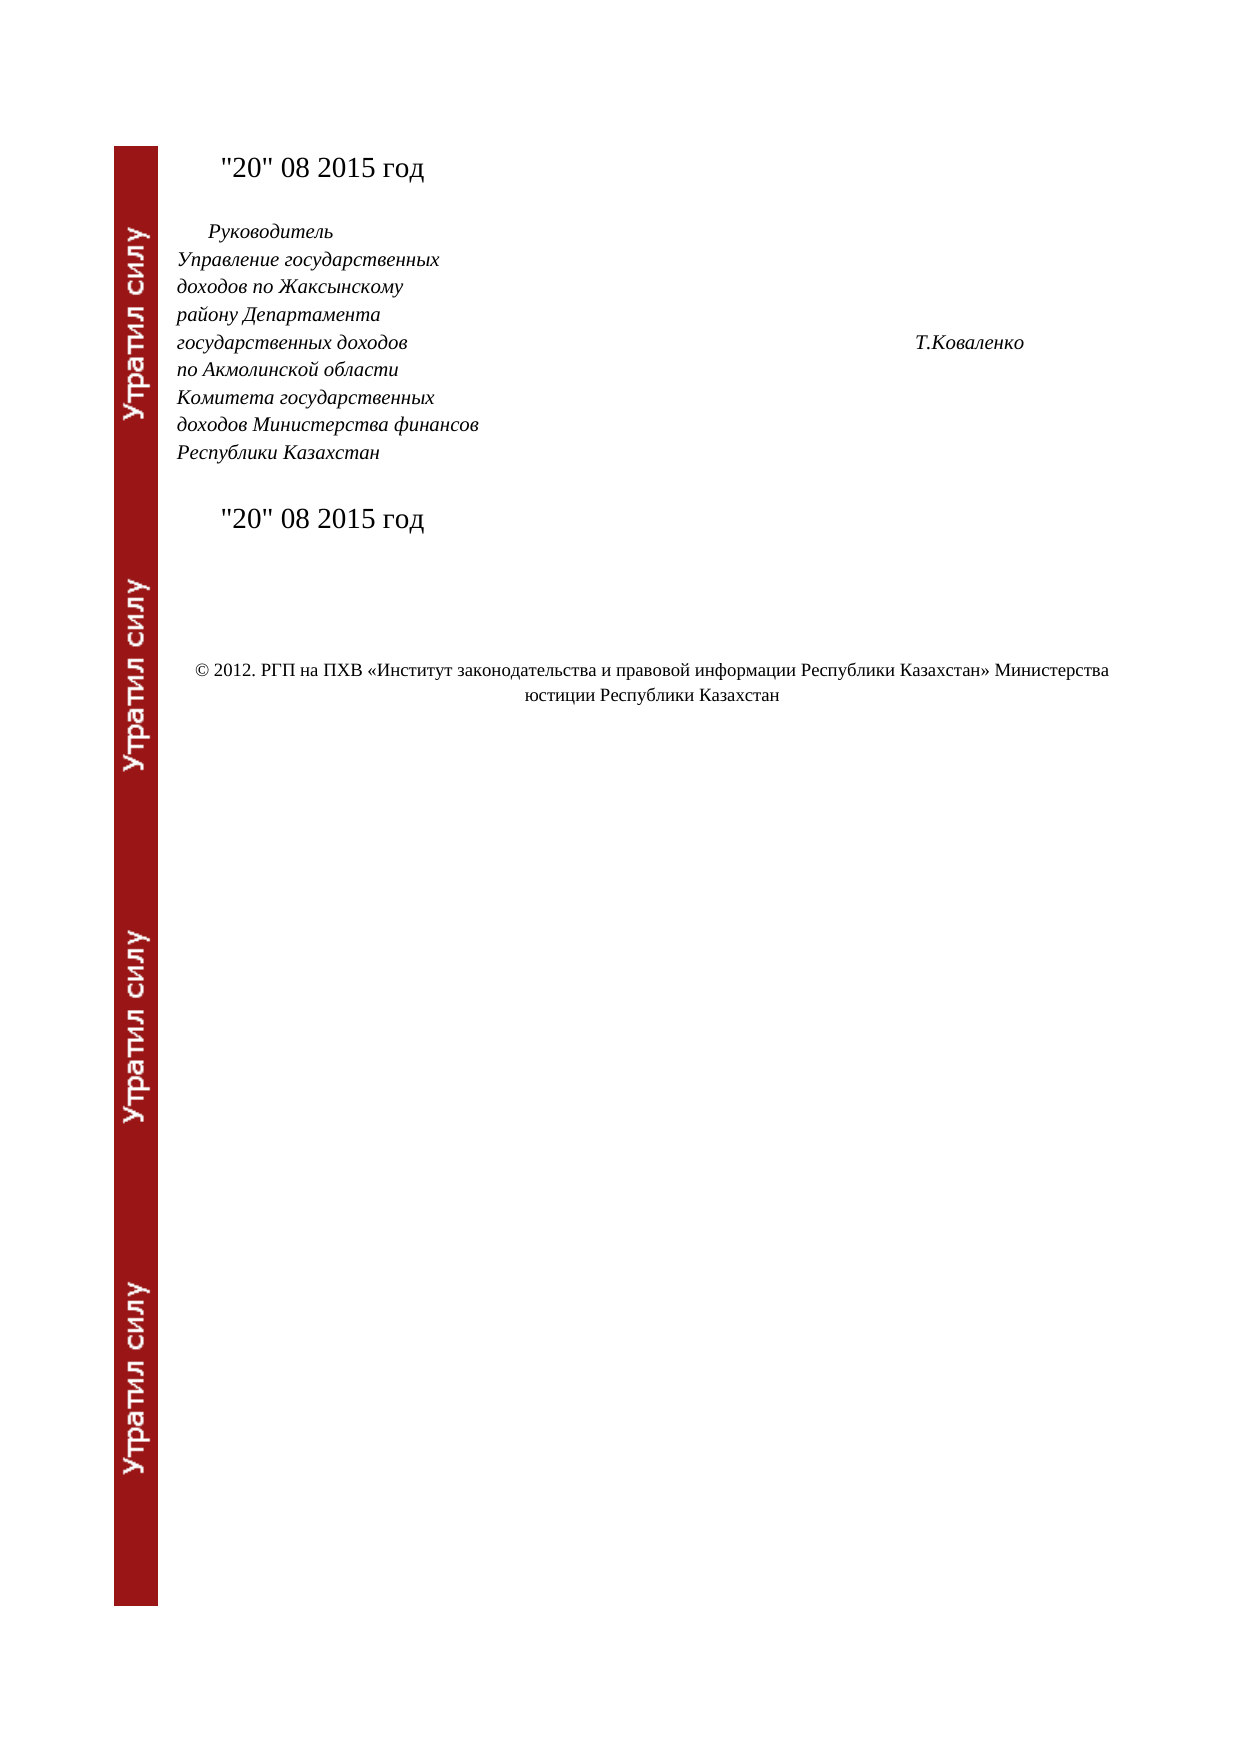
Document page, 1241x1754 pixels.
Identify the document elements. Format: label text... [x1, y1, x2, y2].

picture [114, 705, 158, 1606]
picture [114, 564, 158, 659]
picture [114, 214, 158, 218]
picture [114, 146, 158, 150]
table_header Т.Коваленко [913, 218, 1240, 469]
text "20" 08 2015 год [112, 150, 1128, 214]
text © 2012. РГП на ПХВ «Институт законодательства и правовой информации Республики Казахстан» Министерства юстиции Республики Казахстан [112, 659, 1128, 705]
table_header Руководитель Управление государственных доходов по Жаксынскому району Департамента государственных доходов по Акмолинской области Комитета государственных доходов Министерства финансов Республики Казахстан [101, 218, 913, 469]
text "20" 08 2015 год [112, 469, 1128, 564]
